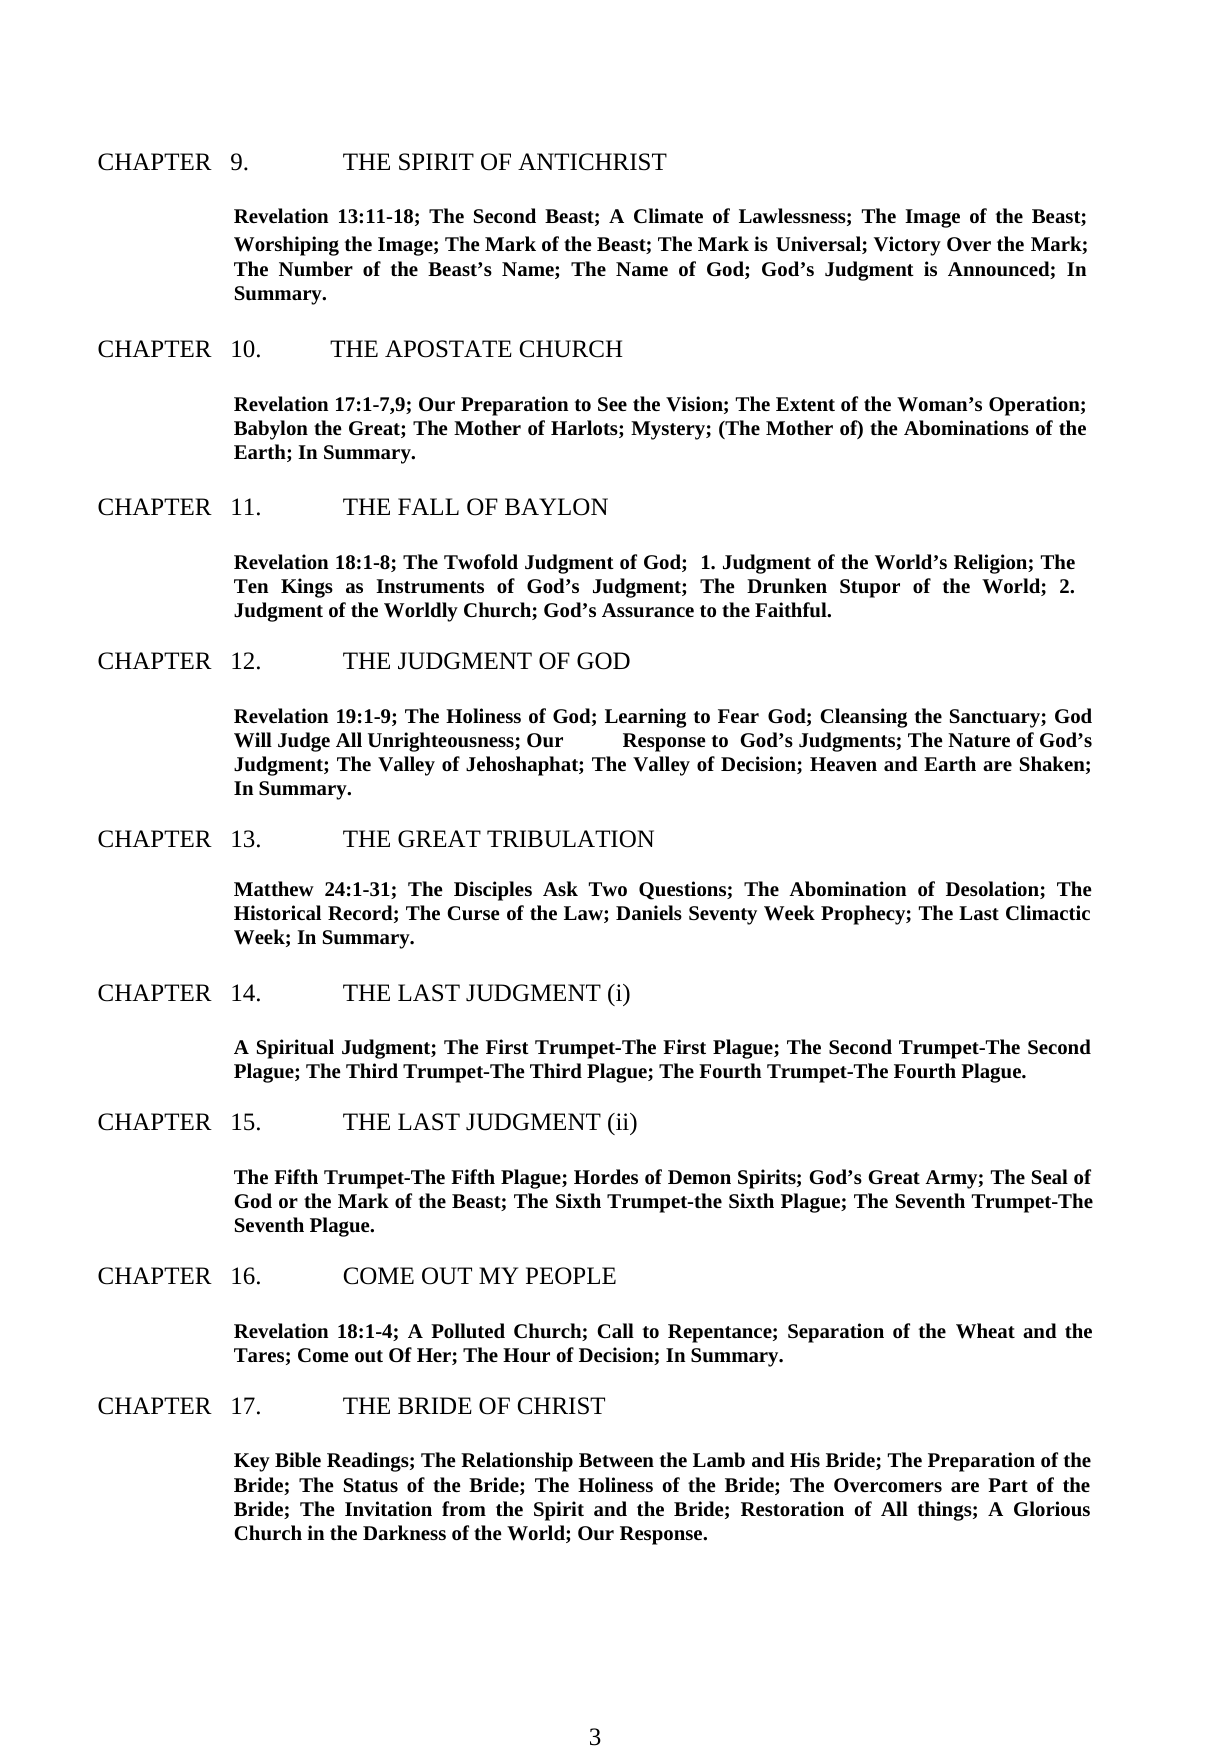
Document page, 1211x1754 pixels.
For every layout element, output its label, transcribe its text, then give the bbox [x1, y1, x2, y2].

text Key Bible Readings; The Relationship Between the Lamb and His Bride; The Preparation of the Bride; The Status of the Bride; The Holiness of the Bride; The Overcomers are Part of the Bride; The Invitation from the Spirit and the Bride; Restoration of All things; A Glorious Church in the darkness of the world; Our Response. [234, 1448, 1093, 1545]
text Revelation 18:1-8; The Twofold Judgment of God; 1. Judgment of the World’s Religion; The ten Kings as Instruments of God’s Judgment; The Drunken Stupor of the World; 2. Judgment of the worldly Church; God’s Assurance to the Faithful. [234, 550, 1076, 622]
text Matthew 24:1-31; The Disciples Ask Two Questions; The Abomination of Desolation; The Historical Record; The Curse of the Law; Daniels Seventy Week Prophecy; The Last Climactic Week; In Summary. [234, 877, 1093, 949]
text CHAPTER 14. THE LAST JUDGMENT (i) [97, 978, 1093, 1007]
text CHAPTER 13. THE GREAT TRIBULATION [97, 824, 1093, 853]
text CHAPTER 10. THE [97, 334, 1089, 363]
text Revelation 17:1-7,9; Our Preparation to See the Vision; The Extent of the Woman’s Operation; Babylon the Great; The Mother of Harlots; Mystery; (The Mother of) the Abominations of the Earth; In Summary. [234, 392, 1089, 464]
text CHAPTER 16. COME OUT MY PEOPLE [97, 1261, 1093, 1290]
text Revelation 18:1-4; A Polluted Church; Call to Repentance; Separation of the wheat and the Tares; Come out Of Her; The Hour of Decision; In Summary. [234, 1319, 1093, 1367]
text The Fifth Trumpet-The Fifth Plague; Hordes of Demon Spirits; God’s Great Army; The Seal of God or the Mark of the Beast; The sixth Trumpet-the sixth Plague; The seventh Trumpet-The Seventh Plague. [234, 1165, 1093, 1237]
text Revelation 13:11-18; The Second Beast; A Climate of Lawlessness; The Image of the Beast; Worshiping the Image; The Mark of the Beast; The Mark is Universal; Victory over the Mark; The Number of the Beast’s Name; The Name of God; God’s Judgment is Announced; In Summary. [234, 204, 1089, 305]
text CHAPTER 9. THE SPIRIT OF ANTICHRIST [97, 147, 1089, 176]
text CHAPTER 15. THE LAST JUDGMENT (ii) [97, 1107, 1093, 1136]
text A Spiritual Judgment; The First Trumpet-The First Plague; The Second Trumpet-The Second Plague; The Third Trumpet-The Third Plague; The Fourth Trumpet-The Fourth Plague. [234, 1035, 1093, 1083]
text CHAPTER 17. THE BRIDE OF CHRIST [97, 1391, 1093, 1420]
text CHAPTER 11. THE FALL OF BAYLON [97, 492, 1089, 521]
text CHAPTER 12. THE JUDGMENT OF GOD [97, 646, 839, 675]
text Revelation 19:1-9; The Holiness of God; Learning to Fear god; Cleansing the Sanctuary; God Will Judge All Unrighteousness; Our Response to God’s Judgments; The Nature of God’s Judgment; The Valley of Jehoshaphat; The Valley of Decision; Heaven and Earth are Shaken; In Summary. [234, 704, 1093, 800]
